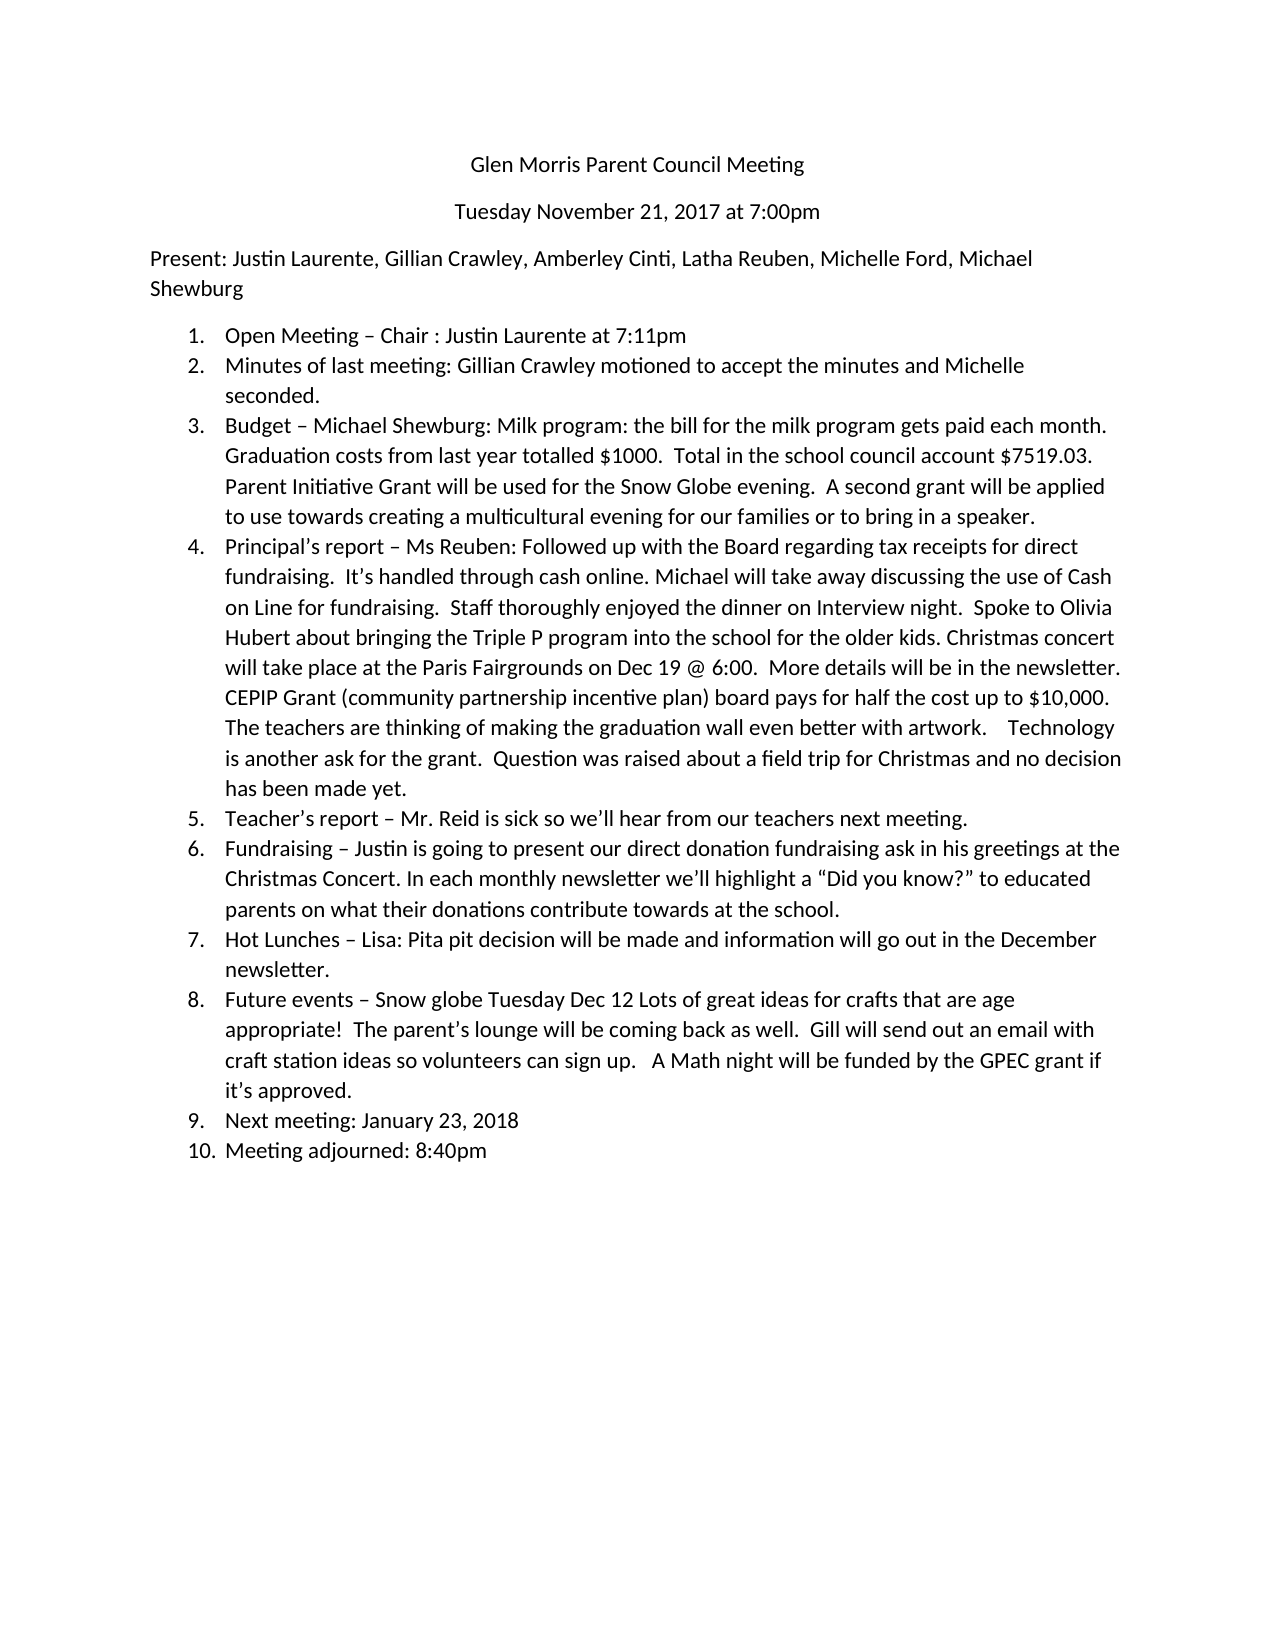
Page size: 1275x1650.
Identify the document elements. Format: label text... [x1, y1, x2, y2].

list Fundraising – Justin is going to present our direct donation fundraising ask in his greetings at the Christmas Concert. In each monthly newsletter we’ll highlight a “Did you know?” to educated parents on what their donations contribute towards at the school. [187, 834, 1125, 923]
list Budget – Michael Shewburg: Milk program: the bill for the milk program gets paid each month. Graduation costs from last year totalled $1000. Total in the school council account $7519.03. Parent Initiative Grant will be used for the Snow Globe evening. A second grant will be applied to use towards creating a multicultural evening for our families or to bring in a speaker. [187, 411, 1125, 530]
list Future events – Snow globe Tuesday Dec 12 Lots of great ideas for crafts that are age appropriate! The parent’s lounge will be coming back as well. Gill will send out an email with craft station ideas so volunteers can sign up. A Math night will be funded by the GPEC grant if it’s approved. [187, 985, 1125, 1104]
list Open Meeting – Chair : Justin Laurente at 7:11pm [187, 321, 1125, 349]
text Present: Justin Laurente, Gillian Crawley, Amberley Cinti, Latha Reuben, Michelle Ford, Michael Shewburg [150, 244, 1125, 302]
list Minutes of last meeting: Gillian Crawley motioned to accept the minutes and Michelle seconded. [187, 351, 1125, 409]
list Teacher’s report – Mr. Reid is sick so we’ll hear from our teachers next meeting. [187, 804, 1125, 832]
text Glen Morris Parent Council Meeting [150, 150, 1125, 178]
list Principal’s report – Ms Reuben: Followed up with the Board regarding tax receipts for direct fundraising. It’s handled through cash online. Michael will take away discussing the use of Cash on Line for fundraising. Staff thoroughly enjoyed the dinner on Interview night. Spoke to Olivia Hubert about bringing the Triple P program into the school for the older kids. Christmas concert will take place at the Paris Fairgrounds on Dec 19 @ 6:00. More details will be in the newsletter. CEPIP Grant (community partnership incentive plan) board pays for half the cost up to $10,000. The teachers are thinking of making the graduation wall even better with artwork. Technology is another ask for the grant. Question was raised about a field trip for Christmas and no decision has been made yet. [187, 532, 1125, 802]
list Hot Lunches – Lisa: Pita pit decision will be made and information will go out in the December newsletter. [187, 925, 1125, 983]
list Next meeting: January 23, 2018 [187, 1106, 1125, 1134]
list Meeting adjourned: 8:40pm [187, 1136, 1125, 1164]
text Tuesday November 21, 2017 at 7:00pm [150, 197, 1125, 225]
